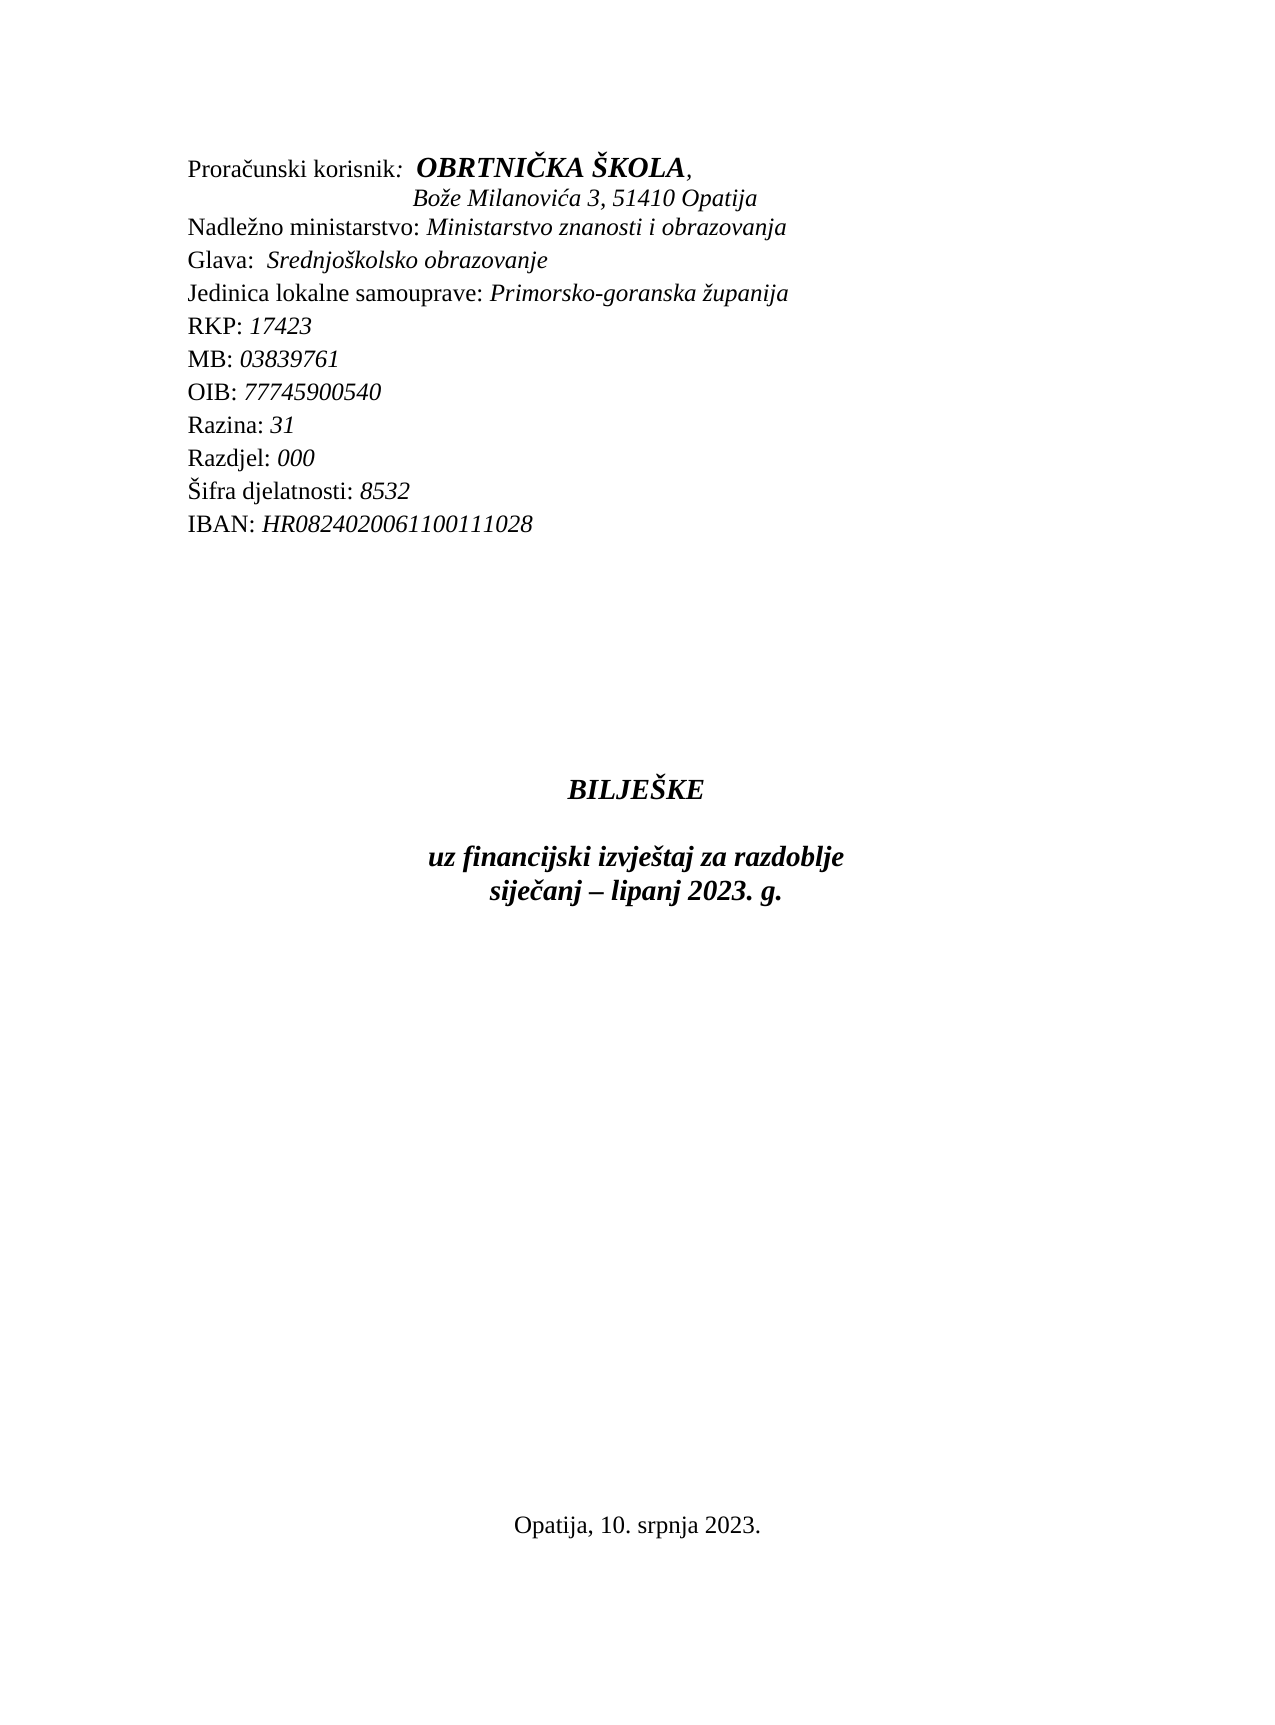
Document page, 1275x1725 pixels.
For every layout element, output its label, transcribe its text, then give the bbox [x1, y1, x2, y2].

text RKP: 17423 [187, 311, 1087, 340]
text uz financijski izvještaj za razdoblje [187, 839, 1087, 873]
text Glava: Srednjoškolsko obrazovanje [187, 245, 1087, 274]
text Nadležno ministarstvo: Ministarstvo znanosti i obrazovanja [187, 212, 1087, 241]
text MB: 03839761 [187, 344, 1087, 373]
text Bože Milanovića 3, 51410 Opatija [337, 183, 1087, 212]
text Razdjel: 000 [187, 443, 1087, 472]
text Opatija, 10. srpnja 2023. [187, 1510, 1087, 1539]
text IBAN: HR0824020061100111028 [187, 509, 1087, 538]
text OIB: 77745900540 [187, 377, 1087, 406]
text siječanj – lipanj 2023. g. [187, 873, 1087, 907]
text Razina: 31 [187, 410, 1087, 439]
text Proračunski korisnik: OBRTNIČKA ŠKOLA, [187, 150, 1087, 183]
text Šifra djelatnosti: 8532 [187, 476, 1087, 505]
text Jedinica lokalne samouprave: Primorsko-goranska županija [187, 278, 1087, 307]
text BILJEŠKE [187, 772, 1087, 806]
